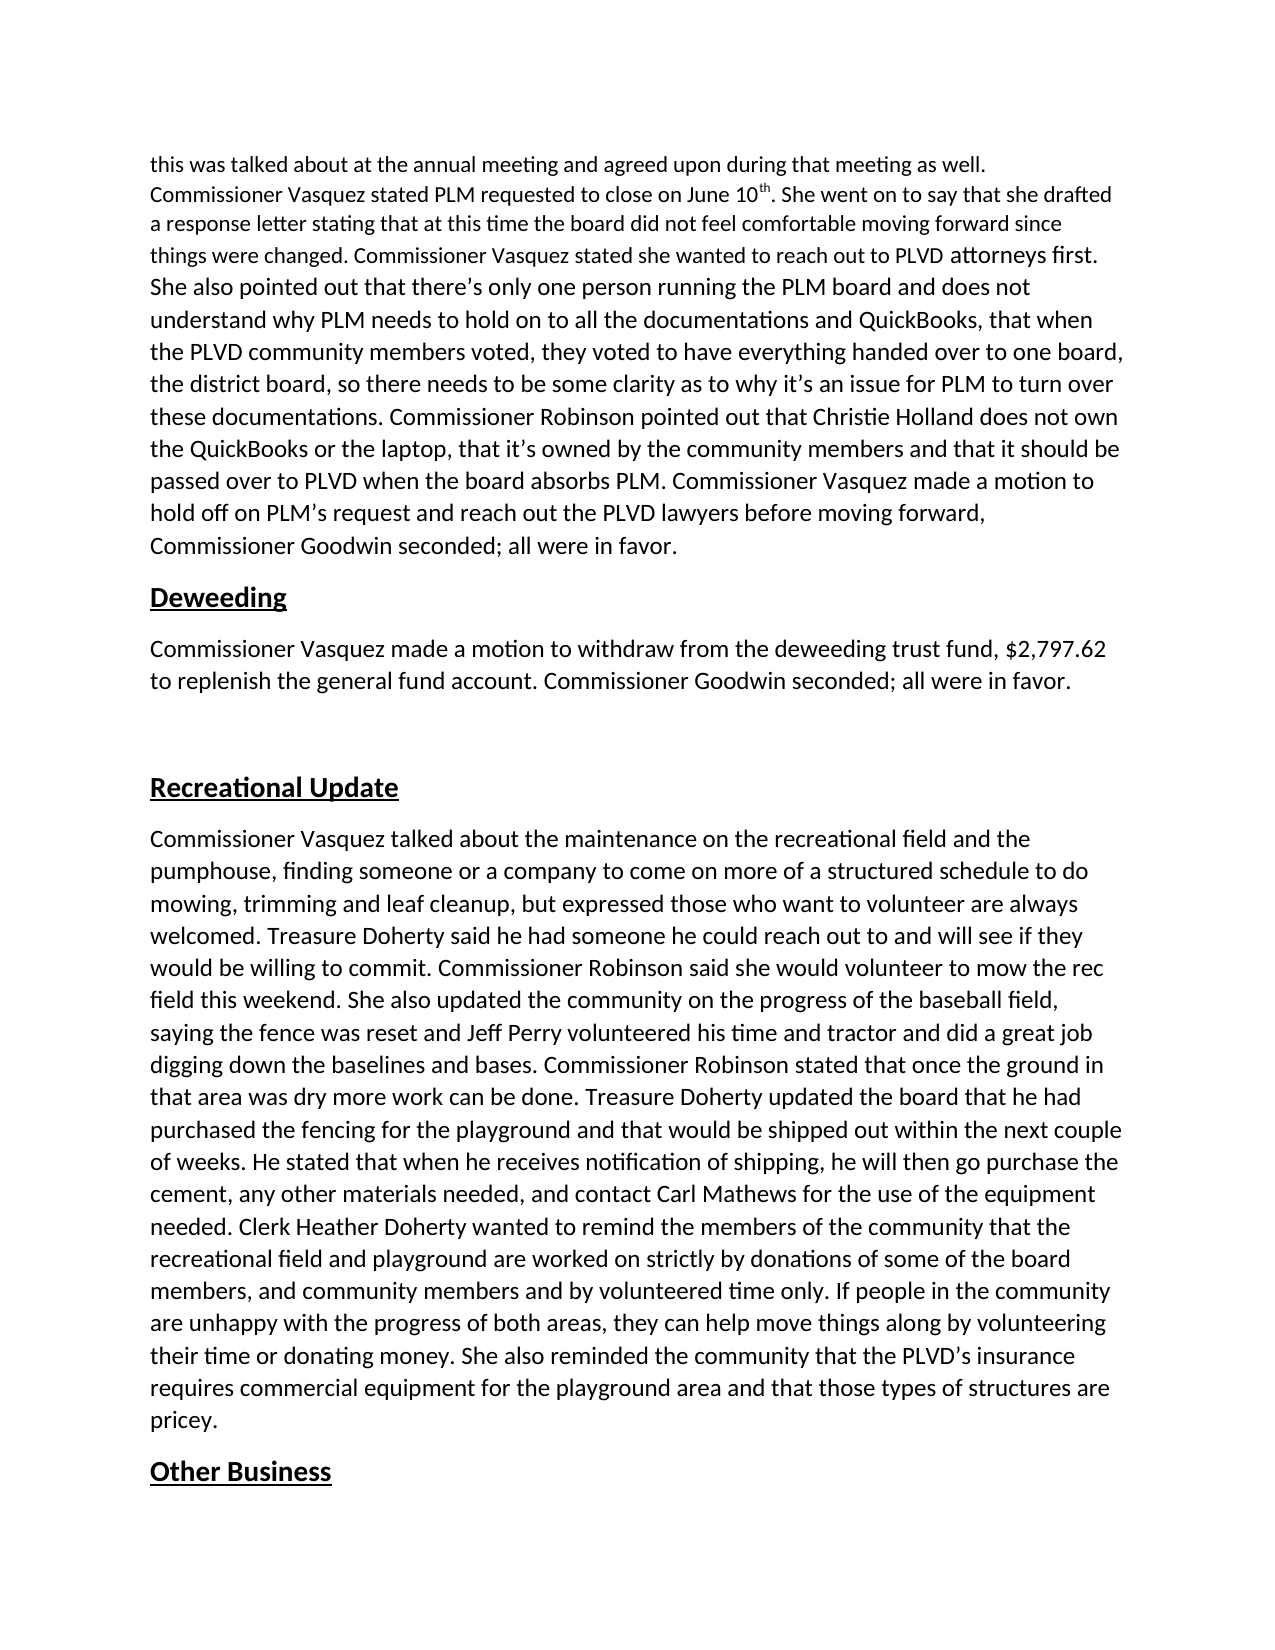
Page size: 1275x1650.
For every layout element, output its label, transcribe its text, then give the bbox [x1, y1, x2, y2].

text Commissioner Vasquez talked about the maintenance on the recreational field and the pumphouse, finding someone or a company to come on more of a structured schedule to do mowing, trimming and leaf cleanup, but expressed those who want to volunteer are always welcomed. Treasure Doherty said he had someone he could reach out to and will see if they would be willing to commit. Commissioner Robinson said she would volunteer to mow the rec field this weekend. She also updated the community on the progress of the baseball field, saying the fence was reset and Jeff Perry volunteered his time and tractor and did a great job digging down the baselines and bases. Commissioner Robinson stated that once the ground in that area was dry more work can be done. Treasure Doherty updated the board that he had purchased the fencing for the playground and that would be shipped out within the next couple of weeks. He stated that when he receives notification of shipping, he will then go purchase the cement, any other materials needed, and contact Carl Mathews for the use of the equipment needed. Clerk Heather Doherty wanted to remind the members of the community that the recreational field and playground are worked on strictly by donations of some of the board members, and community members and by volunteered time only. If people in the community are unhappy with the progress of both areas, they can help move things along by volunteering their time or donating money. She also reminded the community that the PLVD’s insurance requires commercial equipment for the playground area and that those types of structures are pricey. [150, 823, 1125, 1435]
text Recreational Update [150, 769, 1125, 804]
text Deweeding [150, 579, 1125, 614]
text Commissioner Vasquez made a motion to withdraw from the deweeding trust fund, $2,797.62 to replenish the general fund account. Commissioner Goodwin seconded; all were in favor. [150, 633, 1125, 696]
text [150, 150, 1125, 560]
text Other Business [150, 1453, 1125, 1489]
